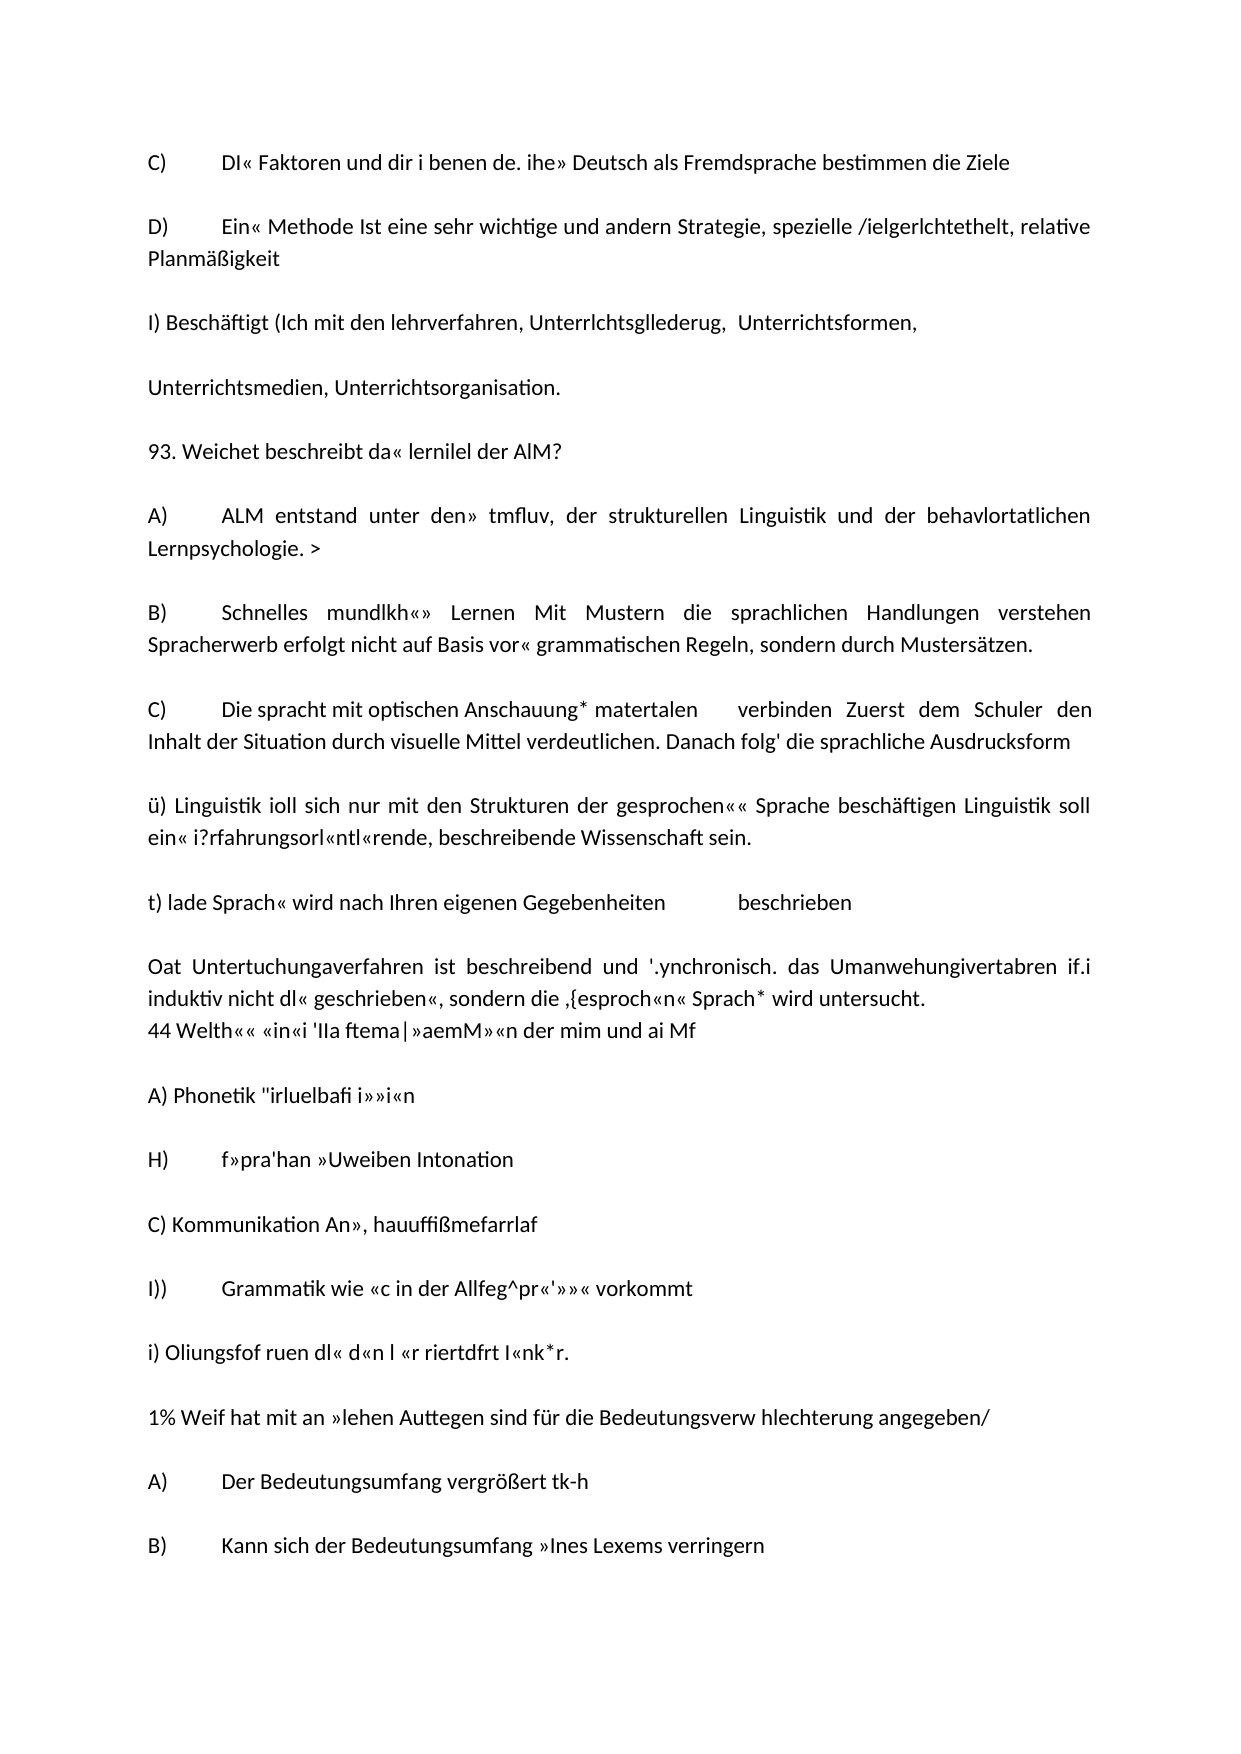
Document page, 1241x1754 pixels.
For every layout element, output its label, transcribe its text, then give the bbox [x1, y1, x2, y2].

text 1% Weif hat mit an »lehen Auttegen sind für die Bedeutungsverw hlechterung angegeben/ [148, 1403, 1093, 1431]
text Unterrichtsmedien, Unterrichtsorganisation. [148, 373, 1093, 401]
text ü) Linguistik ioll sich nur mit den Strukturen der gesprochen«« Sprache beschäftigen Linguistik soll ein« i?rfahrungsorl«ntl«rende, beschreibende Wissenschaft sein. [148, 791, 1093, 852]
text I) Beschäftigt (Ich mit den lehrverfahren, Unterrlchtsgllederug, Unterrichtsformen, [148, 308, 1093, 337]
text B) Kann sich der Bedeutungsumfang »Ines Lexems verringern [148, 1532, 1093, 1560]
text A) Der Bedeutungsumfang vergrößert tk-h [148, 1467, 1093, 1495]
text A) Phonetik "irluelbafi i»»i«n [148, 1081, 1093, 1109]
text B) Schnelles mundlkh«» Lernen Mit Mustern die sprachlichen Handlungen verstehen Spracherwerb erfolgt nicht auf Basis vor« grammatischen Regeln, sondern durch Mustersätzen. [148, 598, 1093, 658]
text A) ALM entstand unter den» tmfluv, der strukturellen Linguistik und der behavlortatlichen Lernpsychologie. > [148, 502, 1093, 562]
text C) DI« Faktoren und dir i benen de. ihe» Deutsch als Fremdsprache bestimmen die Ziele [148, 148, 1093, 176]
text D) Ein« Methode Ist eine sehr wichtige und andern Strategie, spezielle /ielgerlchtethelt, relative Planmäßigkeit [148, 212, 1093, 272]
text 44 Welth«« «in«i 'IIa ftema|»aemM»«n der mim und ai Mf [148, 1017, 1093, 1045]
text t) lade Sprach« wird nach Ihren eigenen Gegebenheiten beschrieben [148, 888, 1093, 916]
text C) Die spracht mit optischen Anschauung* matertalen verbinden Zuerst dem Schuler den Inhalt der Situation durch visuelle Mittel verdeutlichen. Danach folg' die sprachliche Ausdrucksform [148, 695, 1093, 755]
text H) f»pra'han »Uweiben Intonation [148, 1145, 1093, 1173]
text Oat Untertuchungaverfahren ist beschreibend und '.ynchronisch. das Umanwehungivertabren if.i induktiv nicht dl« geschrieben«, sondern die ,{esproch«n« Sprach* wird untersucht. [148, 952, 1093, 1012]
text C) Kommunikation An», hauuffißmefarrlaf [148, 1210, 1093, 1238]
text I)) Grammatik wie «c in der Allfeg^pr«'»»« vorkommt [148, 1274, 1093, 1302]
text i) Oliungsfof ruen dl« d«n l «r riertdfrt I«nk*r. [148, 1338, 1093, 1367]
text 93. Weichet beschreibt da« lernilel der AlM? [148, 437, 1093, 465]
